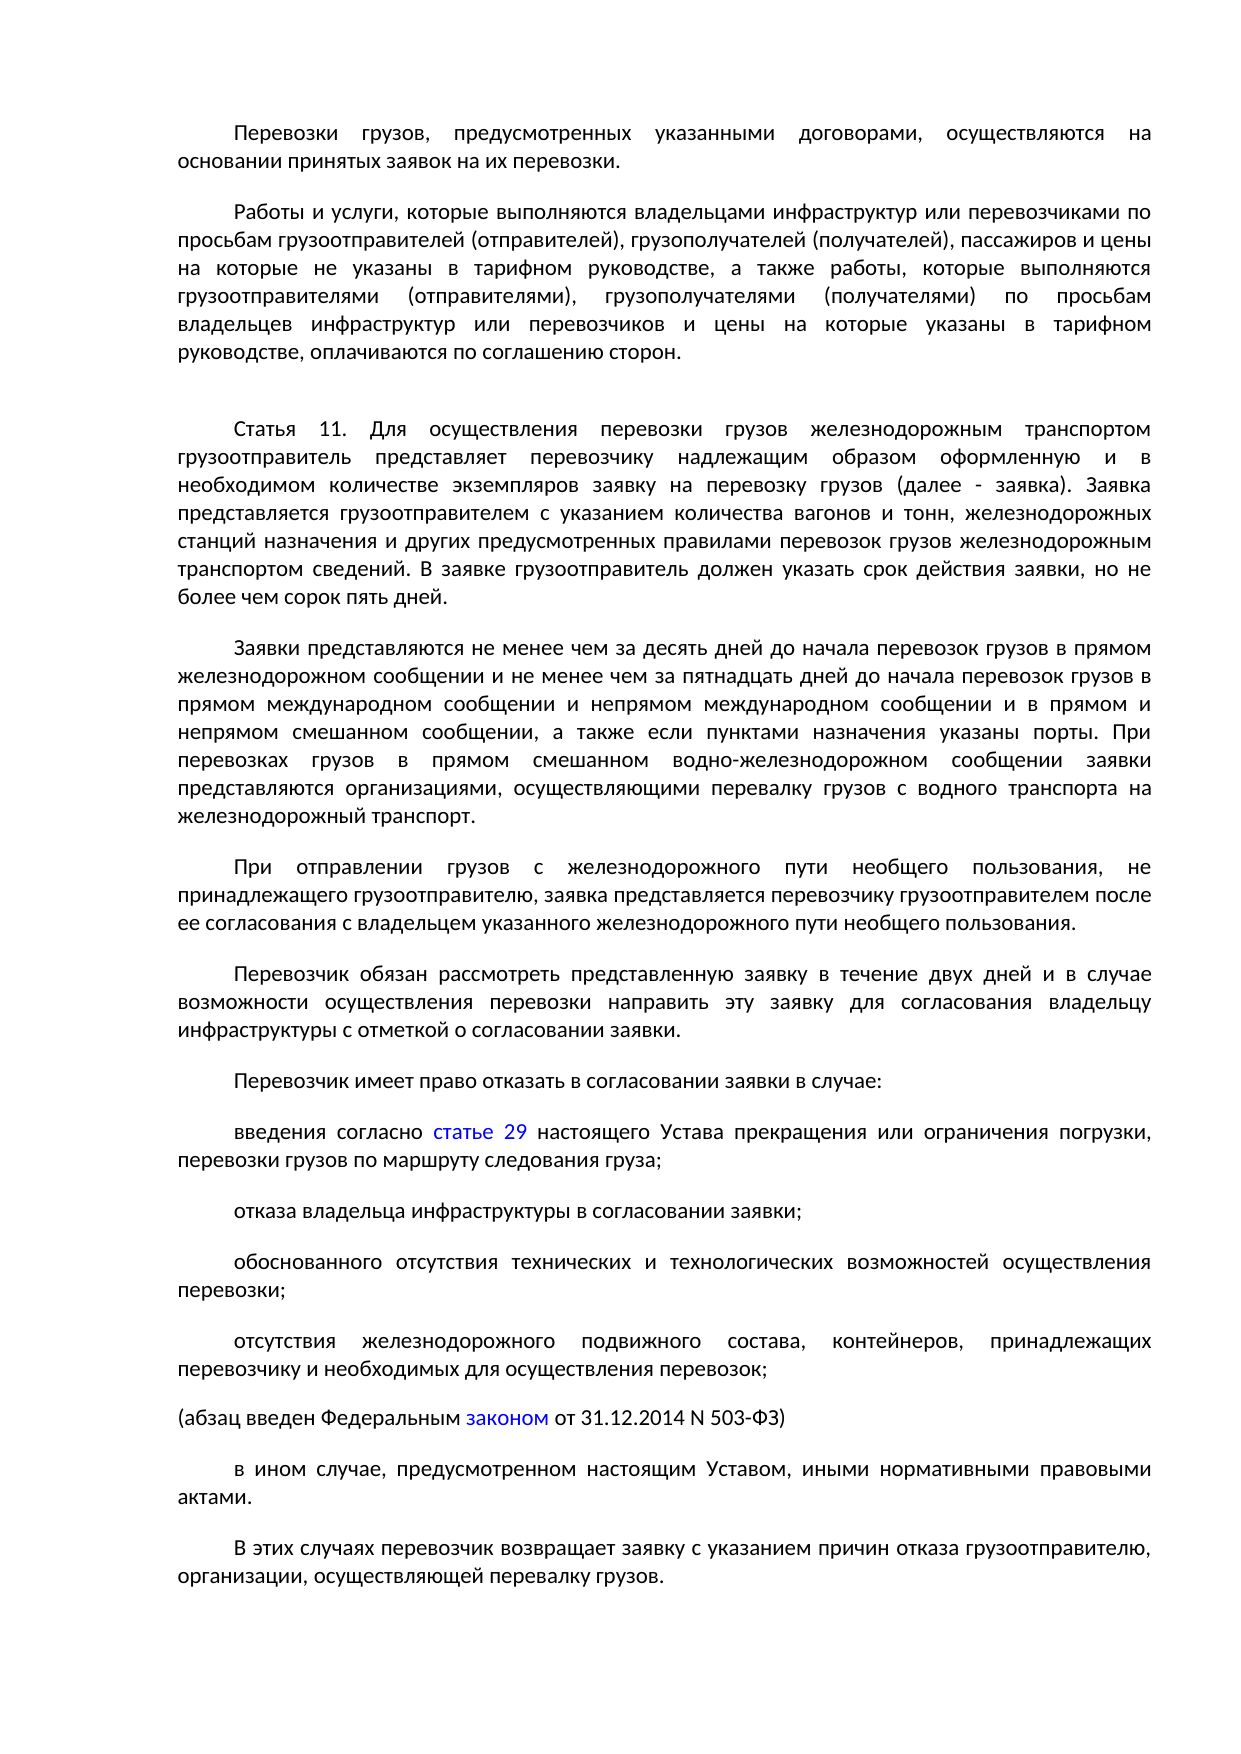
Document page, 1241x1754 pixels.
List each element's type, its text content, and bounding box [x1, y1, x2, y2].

text Работы и услуги, которые выполняются владельцами инфраструктур или перевозчиками по просьбам грузоотправителей (отправителей), грузополучателей (получателей), пассажиров и цены на которые не указаны в тарифном руководстве, а также работы, которые выполняются грузоотправителями (отправителями), грузополучателями (получателями) по просьбам владельцев инфраструктур или перевозчиков и цены на которые указаны в тарифном руководстве, оплачиваются по соглашению сторон. [177, 197, 1152, 365]
text Заявки представляются не менее чем за десять дней до начала перевозок грузов в прямом железнодорожном сообщении и не менее чем за пятнадцать дней до начала перевозок грузов в прямом международном сообщении и непрямом международном сообщении и в прямом и непрямом смешанном сообщении, а также если пунктами назначения указаны порты. При перевозках грузов в прямом смешанном водно-железнодорожном сообщении заявки представляются организациями, осуществляющими перевалку грузов с водного транспорта на железнодорожный транспорт. [177, 633, 1152, 829]
text Статья 11. Для осуществления перевозки грузов железнодорожным транспортом грузоотправитель представляет перевозчику надлежащим образом оформленную и в необходимом количестве экземпляров заявку на перевозку грузов (далее - заявка). Заявка представляется грузоотправителем с указанием количества вагонов и тонн, железнодорожных станций назначения и других предусмотренных правилами перевозок грузов железнодорожным транспортом сведений. В заявке грузоотправитель должен указать срок действия заявки, но не более чем сорок пять дней. [177, 414, 1152, 610]
text отказа владельца инфраструктуры в согласовании заявки; [177, 1196, 1152, 1224]
text В этих случаях перевозчик возвращает заявку с указанием причин отказа грузоотправителю, организации, осуществляющей перевалку грузов. [177, 1533, 1152, 1589]
text введения согласно статье 29 настоящего Устава прекращения или ограничения погрузки, перевозки грузов по маршруту следования груза; [177, 1117, 1152, 1173]
text в ином случае, предусмотренном настоящим Уставом, иными нормативными правовыми актами. [177, 1454, 1152, 1510]
text При отправлении грузов с железнодорожного пути необщего пользования, не принадлежащего грузоотправителю, заявка представляется перевозчику грузоотправителем после ее согласования с владельцем указанного железнодорожного пути необщего пользования. [177, 852, 1152, 936]
text отсутствия железнодорожного подвижного состава, контейнеров, принадлежащих перевозчику и необходимых для осуществления перевозок; [177, 1326, 1152, 1382]
text обоснованного отсутствия технических и технологических возможностей осуществления перевозки; [177, 1247, 1152, 1303]
text Перевозчик обязан рассмотреть представленную заявку в течение двух дней и в случае возможности осуществления перевозки направить эту заявку для согласования владельцу инфраструктуры с отметкой о согласовании заявки. [177, 959, 1152, 1043]
text Перевозчик имеет право отказать в согласовании заявки в случае: [177, 1066, 1152, 1094]
text Перевозки грузов, предусмотренных указанными договорами, осуществляются на основании принятых заявок на их перевозки. [177, 118, 1152, 174]
text (абзац введен Федеральным законом от 31.12.2014 N 503-ФЗ) [177, 1403, 1152, 1431]
